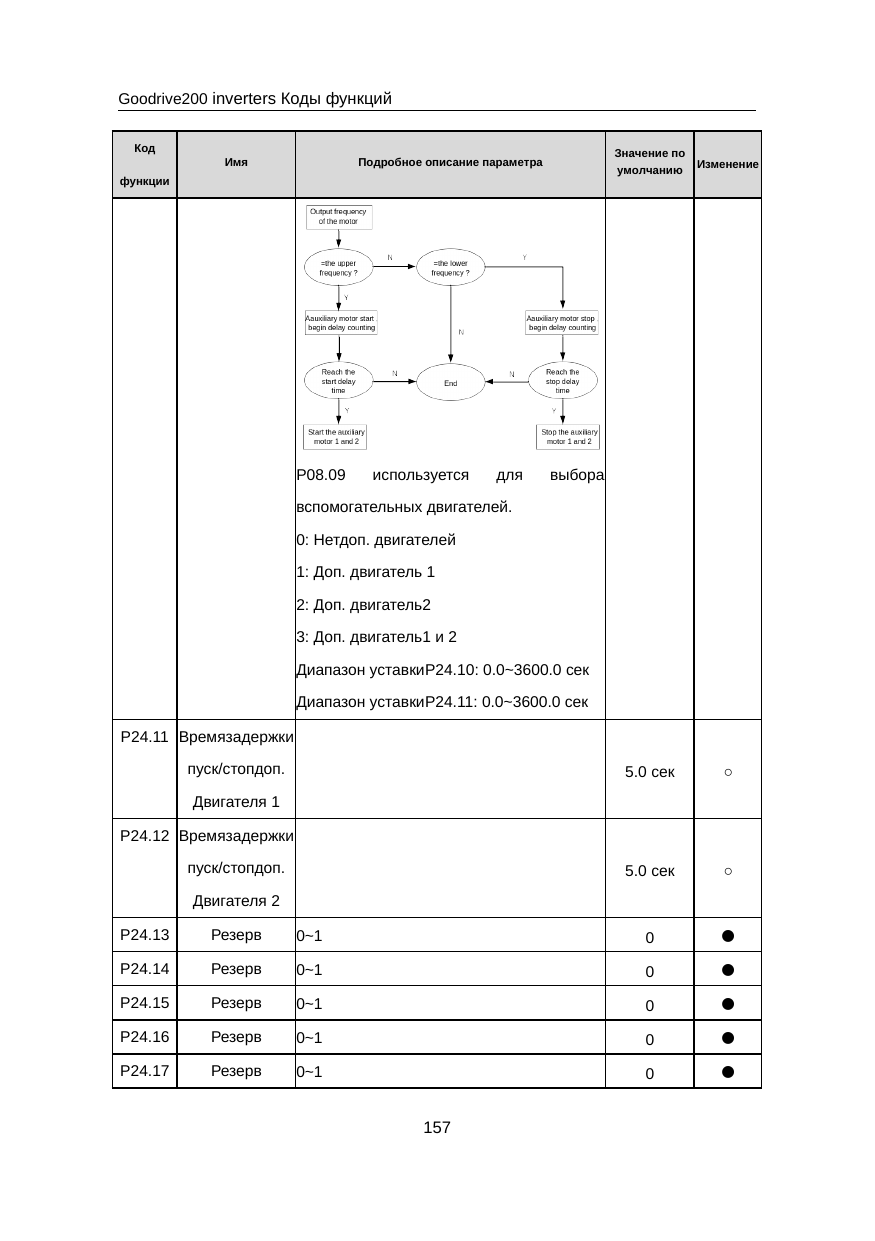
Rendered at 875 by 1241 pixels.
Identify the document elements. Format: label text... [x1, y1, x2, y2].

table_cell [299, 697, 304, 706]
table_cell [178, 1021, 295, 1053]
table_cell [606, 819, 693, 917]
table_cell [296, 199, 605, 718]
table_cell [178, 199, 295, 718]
table_header Подробное описание параметра [296, 132, 605, 197]
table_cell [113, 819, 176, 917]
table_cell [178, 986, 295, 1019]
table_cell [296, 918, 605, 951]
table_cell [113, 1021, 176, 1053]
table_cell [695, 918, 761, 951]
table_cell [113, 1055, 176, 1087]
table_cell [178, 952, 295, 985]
table_header Изменение [695, 132, 761, 197]
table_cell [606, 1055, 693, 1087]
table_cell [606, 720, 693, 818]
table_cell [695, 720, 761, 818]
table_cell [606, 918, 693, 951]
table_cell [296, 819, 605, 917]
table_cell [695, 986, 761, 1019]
table_header Значение по умолчанию [606, 132, 693, 197]
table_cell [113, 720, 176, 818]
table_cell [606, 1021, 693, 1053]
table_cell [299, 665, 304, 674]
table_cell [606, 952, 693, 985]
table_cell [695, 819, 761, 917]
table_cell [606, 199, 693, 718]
table_header Код функции [113, 132, 176, 197]
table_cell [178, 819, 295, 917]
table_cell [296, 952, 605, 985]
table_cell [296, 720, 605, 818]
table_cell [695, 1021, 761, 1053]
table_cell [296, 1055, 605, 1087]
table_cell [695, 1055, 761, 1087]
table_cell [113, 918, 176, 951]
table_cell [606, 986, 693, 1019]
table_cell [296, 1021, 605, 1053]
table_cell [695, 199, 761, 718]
table_header Имя [178, 132, 295, 197]
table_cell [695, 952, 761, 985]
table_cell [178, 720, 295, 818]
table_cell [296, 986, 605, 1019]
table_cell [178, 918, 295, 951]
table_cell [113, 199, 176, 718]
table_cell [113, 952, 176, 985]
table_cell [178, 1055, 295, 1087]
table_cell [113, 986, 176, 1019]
